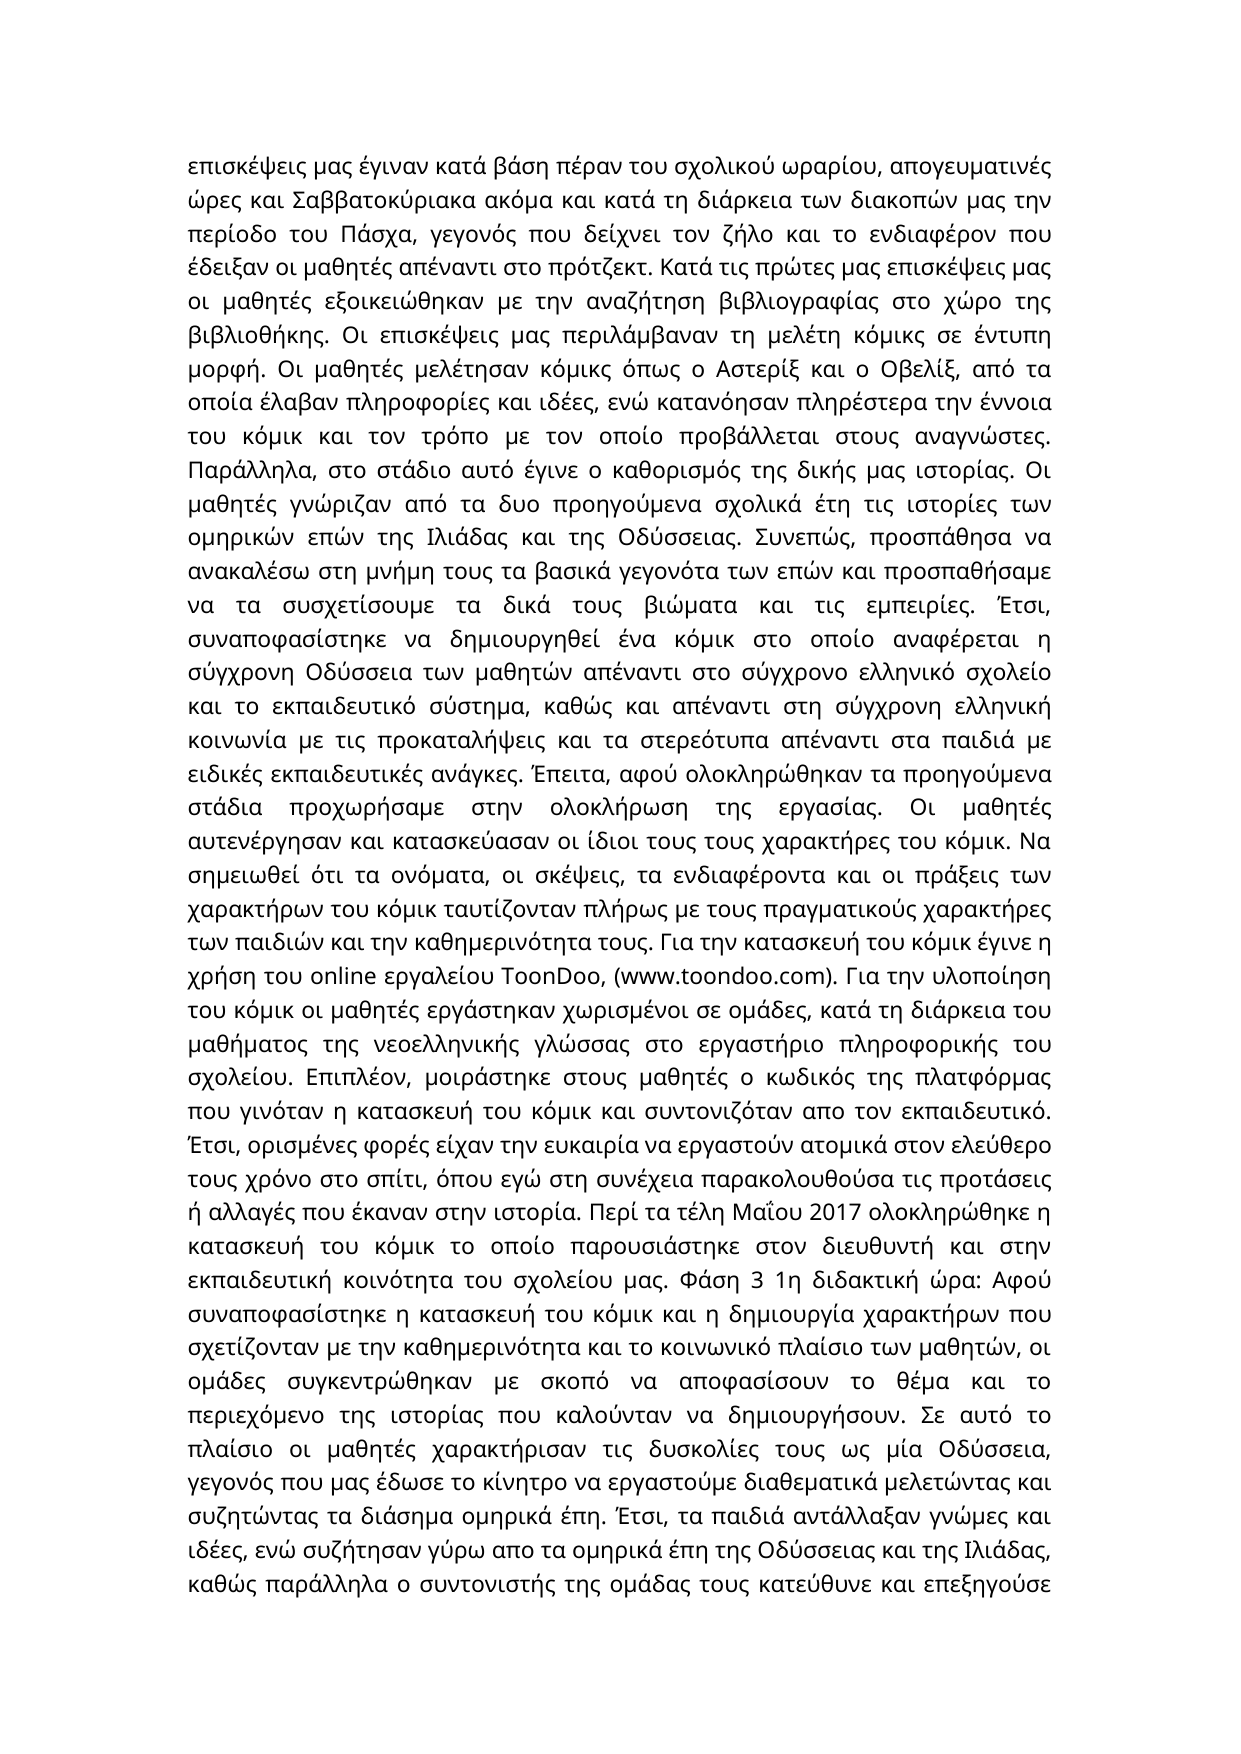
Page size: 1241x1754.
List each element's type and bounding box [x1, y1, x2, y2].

text [187, 150, 1053, 1599]
